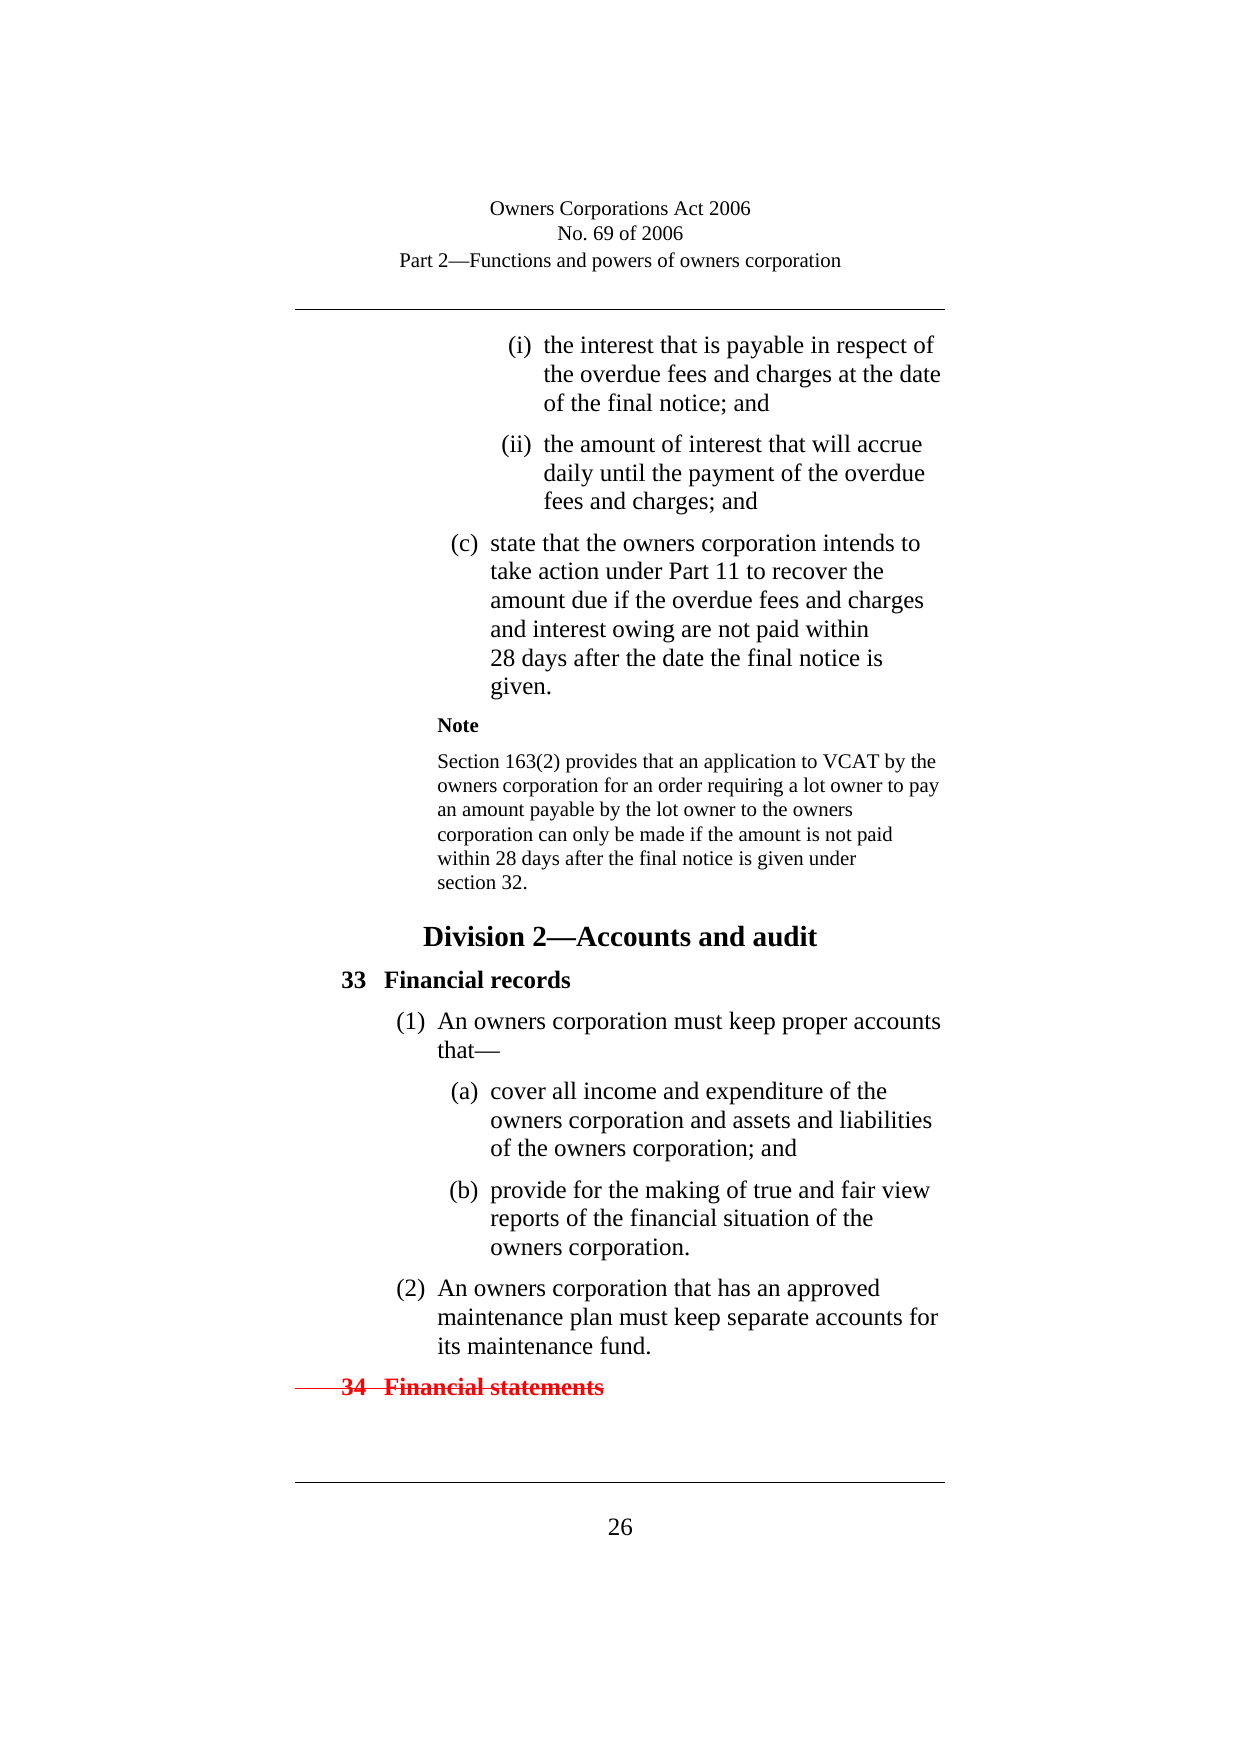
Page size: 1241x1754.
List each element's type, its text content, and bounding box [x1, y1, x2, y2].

subtitle (ii) the amount of interest that will accrue daily until the payment of the overdue fees and charges; and [295, 429, 945, 515]
subtitle (b) provide for the making of true and fair view reports of the financial situation of the owners corporation. [295, 1175, 945, 1261]
subtitle (1) An owners corporation must keep proper accounts that— [295, 1006, 945, 1063]
subtitle (2) An owners corporation that has an approved maintenance plan must keep separate accounts for its maintenance fund. [295, 1273, 945, 1360]
subtitle Division 2—Accounts and audit [295, 919, 945, 952]
subtitle (i) the interest that is payable in respect of the overdue fees and charges at the date of the final notice; and [295, 330, 945, 416]
subtitle 33 Financial records [295, 965, 945, 993]
text Section 163(2) provides that an application to VCAT by the owners corporation for an order requiring a lot owner to pay an amount payable by the lot owner to the owners corporation can only be made if the amount is not paid within 28 days after the final notice is given under section 32. [437, 749, 945, 894]
subtitle (c) state that the owners corporation intends to take action under Part 11 to recover the amount due if the overdue fees and charges and interest owing are not paid within 28 days after the date the final notice is given. [295, 528, 945, 700]
text Note [437, 713, 945, 737]
subtitle (a) cover all income and expenditure of the owners corporation and assets and liabilities of the owners corporation; and [295, 1076, 945, 1162]
subtitle 34 Financial statements [295, 1372, 945, 1401]
